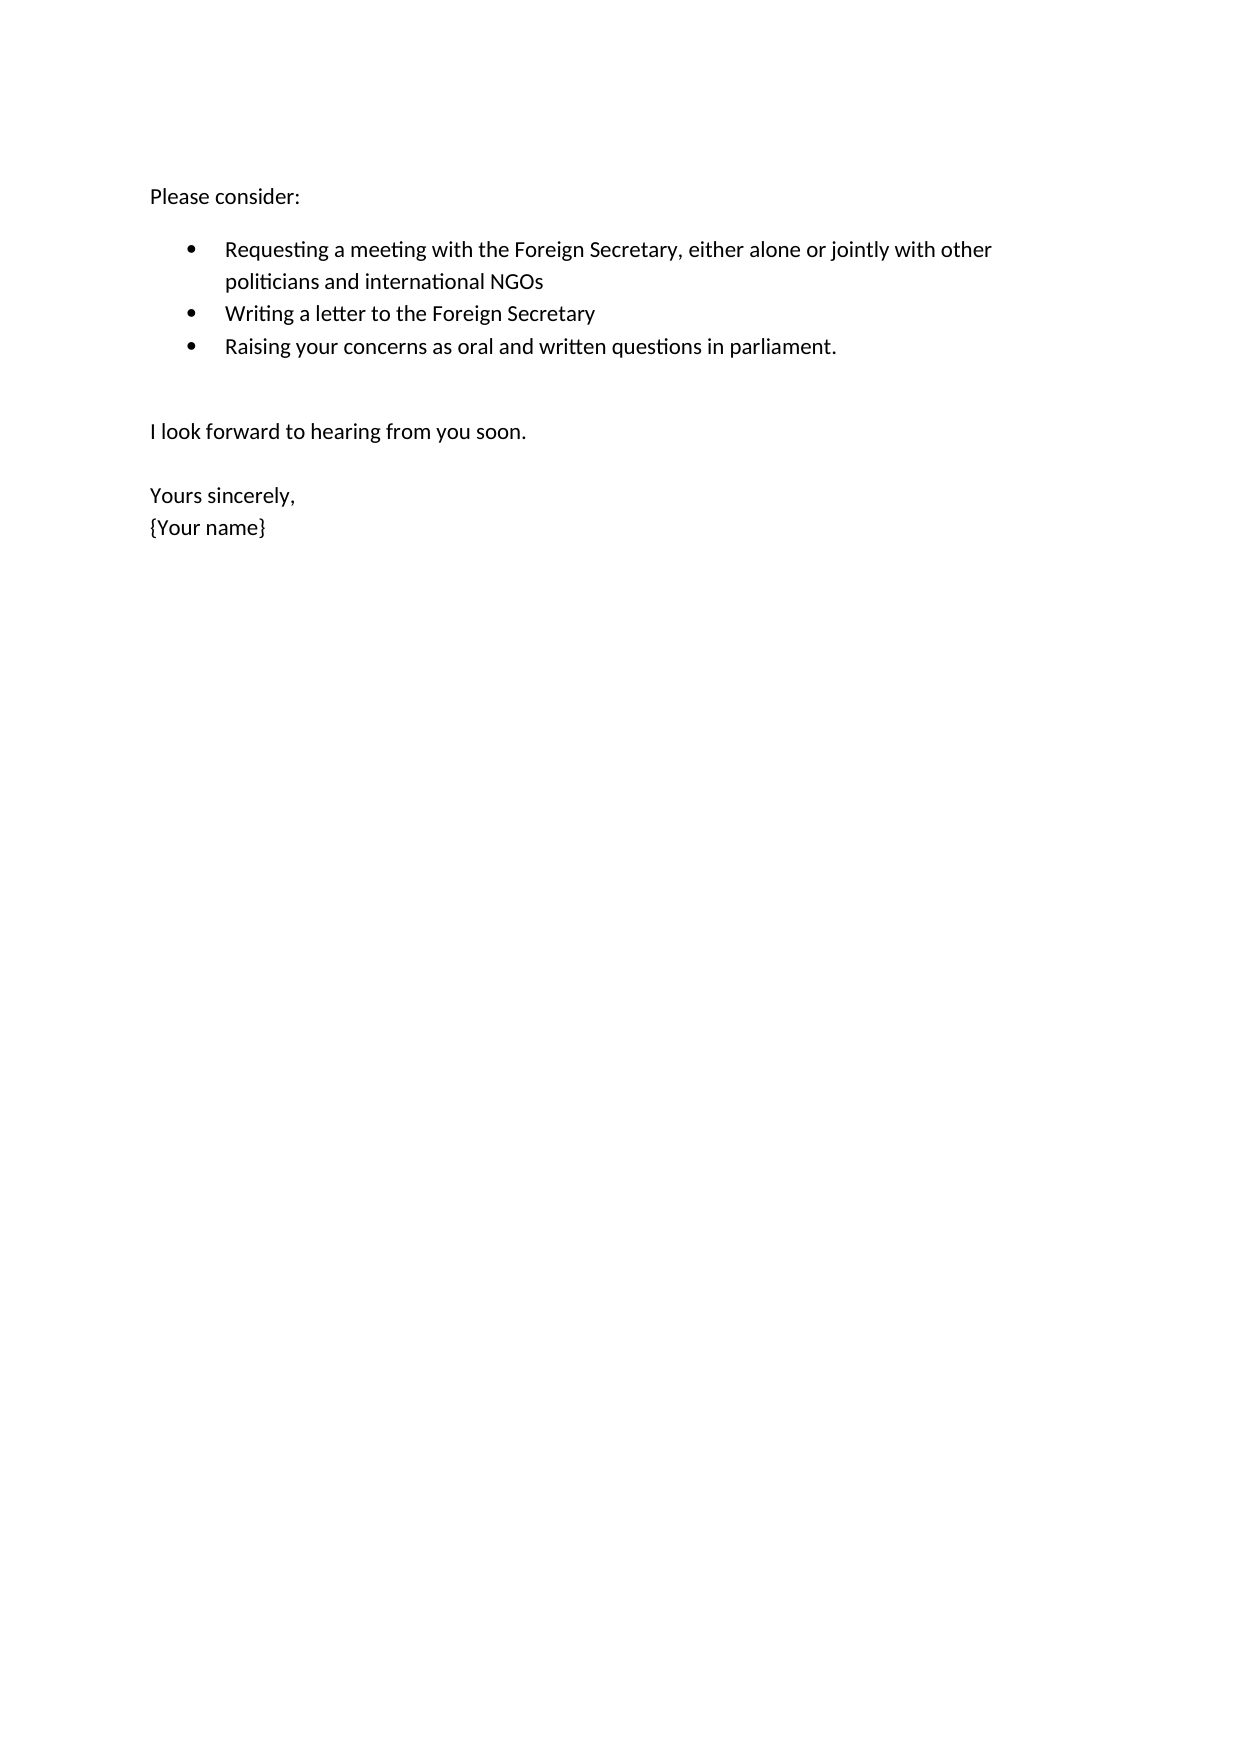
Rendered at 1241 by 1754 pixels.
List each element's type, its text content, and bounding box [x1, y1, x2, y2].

text Yours sincerely, [150, 481, 1090, 509]
list Raising your concerns as oral and written questions in parliament. [187, 332, 1090, 360]
text I look forward to hearing from you soon. [150, 417, 1090, 445]
list Writing a letter to the Foreign Secretary [187, 299, 1090, 328]
text Please consider: [150, 182, 1090, 210]
text {Your name} [150, 513, 1090, 542]
list Requesting a meeting with the Foreign Secretary, either alone or jointly with other politicians and international NGOs [187, 235, 1090, 295]
